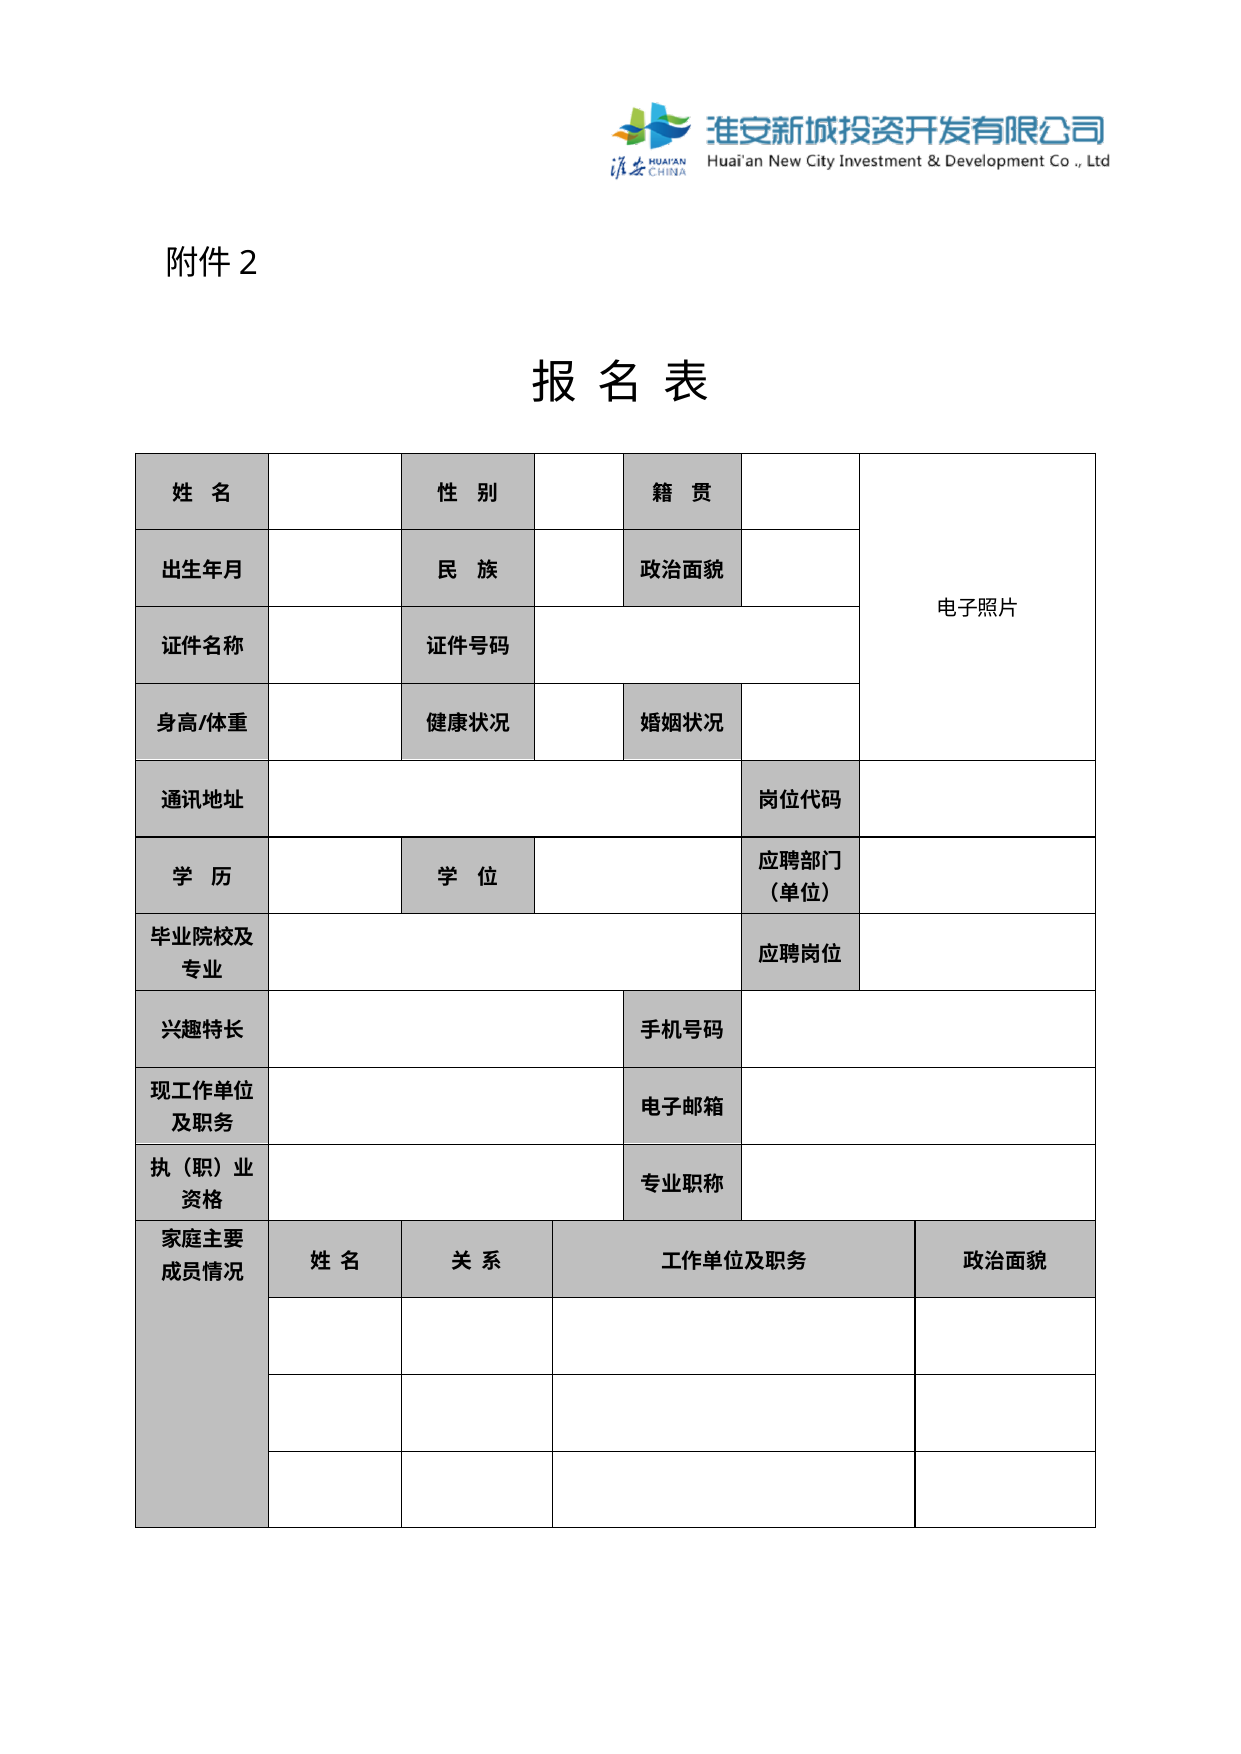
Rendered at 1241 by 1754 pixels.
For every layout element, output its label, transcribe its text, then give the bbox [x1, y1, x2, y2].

table_cell 关 系 [402, 1221, 552, 1297]
table_cell [269, 1298, 401, 1374]
table_cell [553, 1452, 914, 1527]
table_cell [402, 1375, 552, 1451]
table_cell 毕业院校及专业 [136, 914, 268, 990]
table_cell [269, 914, 741, 990]
table_cell [269, 684, 401, 759]
title 报 名 表 [165, 330, 1075, 427]
table_header 电子照片 [860, 454, 1095, 759]
table_cell [553, 1298, 914, 1374]
table_cell [553, 1375, 914, 1451]
table_cell [860, 838, 1095, 913]
table_header [269, 454, 401, 529]
table_cell [535, 684, 623, 759]
table_cell 岗位代码 [742, 761, 859, 836]
table_cell 电子邮箱 [624, 1068, 741, 1143]
table_cell 政治面貌 [624, 530, 741, 606]
table_cell 学 历 [136, 838, 268, 913]
table_header [535, 454, 623, 529]
table_header 性 别 [402, 454, 534, 529]
table_cell 证件号码 [402, 607, 534, 683]
table_cell [535, 607, 859, 683]
table_cell 专业职称 [624, 1145, 741, 1220]
table_cell [269, 1375, 401, 1451]
table_cell 健康状况 [402, 684, 534, 759]
table_cell 家庭主要 成员情况 [136, 1221, 268, 1527]
table_cell 通讯地址 [136, 761, 268, 836]
title 附件2 [165, 227, 1075, 292]
table_cell [742, 530, 859, 606]
table_cell [535, 838, 741, 913]
table_cell 学 位 [402, 838, 534, 913]
table_cell [742, 991, 1095, 1067]
table_cell [402, 1298, 552, 1374]
table_cell [742, 1145, 1095, 1220]
table_cell 执（职）业资格 [136, 1145, 268, 1220]
table_cell [742, 1068, 1095, 1143]
table_cell 出生年月 [136, 530, 268, 606]
table_cell 政治面貌 [916, 1221, 1095, 1297]
table_cell 手机号码 [624, 991, 741, 1067]
table_cell [535, 530, 623, 606]
table_cell [269, 838, 401, 913]
table_cell [916, 1375, 1095, 1451]
table_cell [402, 1452, 552, 1527]
table_cell 兴趣特长 [136, 991, 268, 1067]
table_cell [860, 761, 1095, 836]
table_header [742, 454, 859, 529]
table_cell [269, 991, 623, 1067]
table_cell 现工作单位及职务 [136, 1068, 268, 1143]
table_cell 婚姻状况 [624, 684, 741, 759]
table_cell [742, 684, 859, 759]
table_cell [860, 914, 1095, 990]
table_cell 姓 名 [269, 1221, 401, 1297]
table_cell 民 族 [402, 530, 534, 606]
table_header 籍 贯 [624, 454, 741, 529]
table_cell 工作单位及职务 [553, 1221, 914, 1297]
table_cell 应聘部门（单位） [742, 838, 859, 913]
table_cell [269, 1068, 623, 1143]
table_header 姓 名 [136, 454, 268, 529]
table_cell [269, 1145, 623, 1220]
table_cell [916, 1298, 1095, 1374]
table_cell [269, 530, 401, 606]
table_cell [269, 607, 401, 683]
table_cell 身高/体重 [136, 684, 268, 759]
picture [596, 89, 1132, 189]
table_cell [269, 761, 741, 836]
table_cell 证件名称 [136, 607, 268, 683]
table_cell [916, 1452, 1095, 1527]
table_cell [269, 1452, 401, 1527]
table_cell 应聘岗位 [742, 914, 859, 990]
